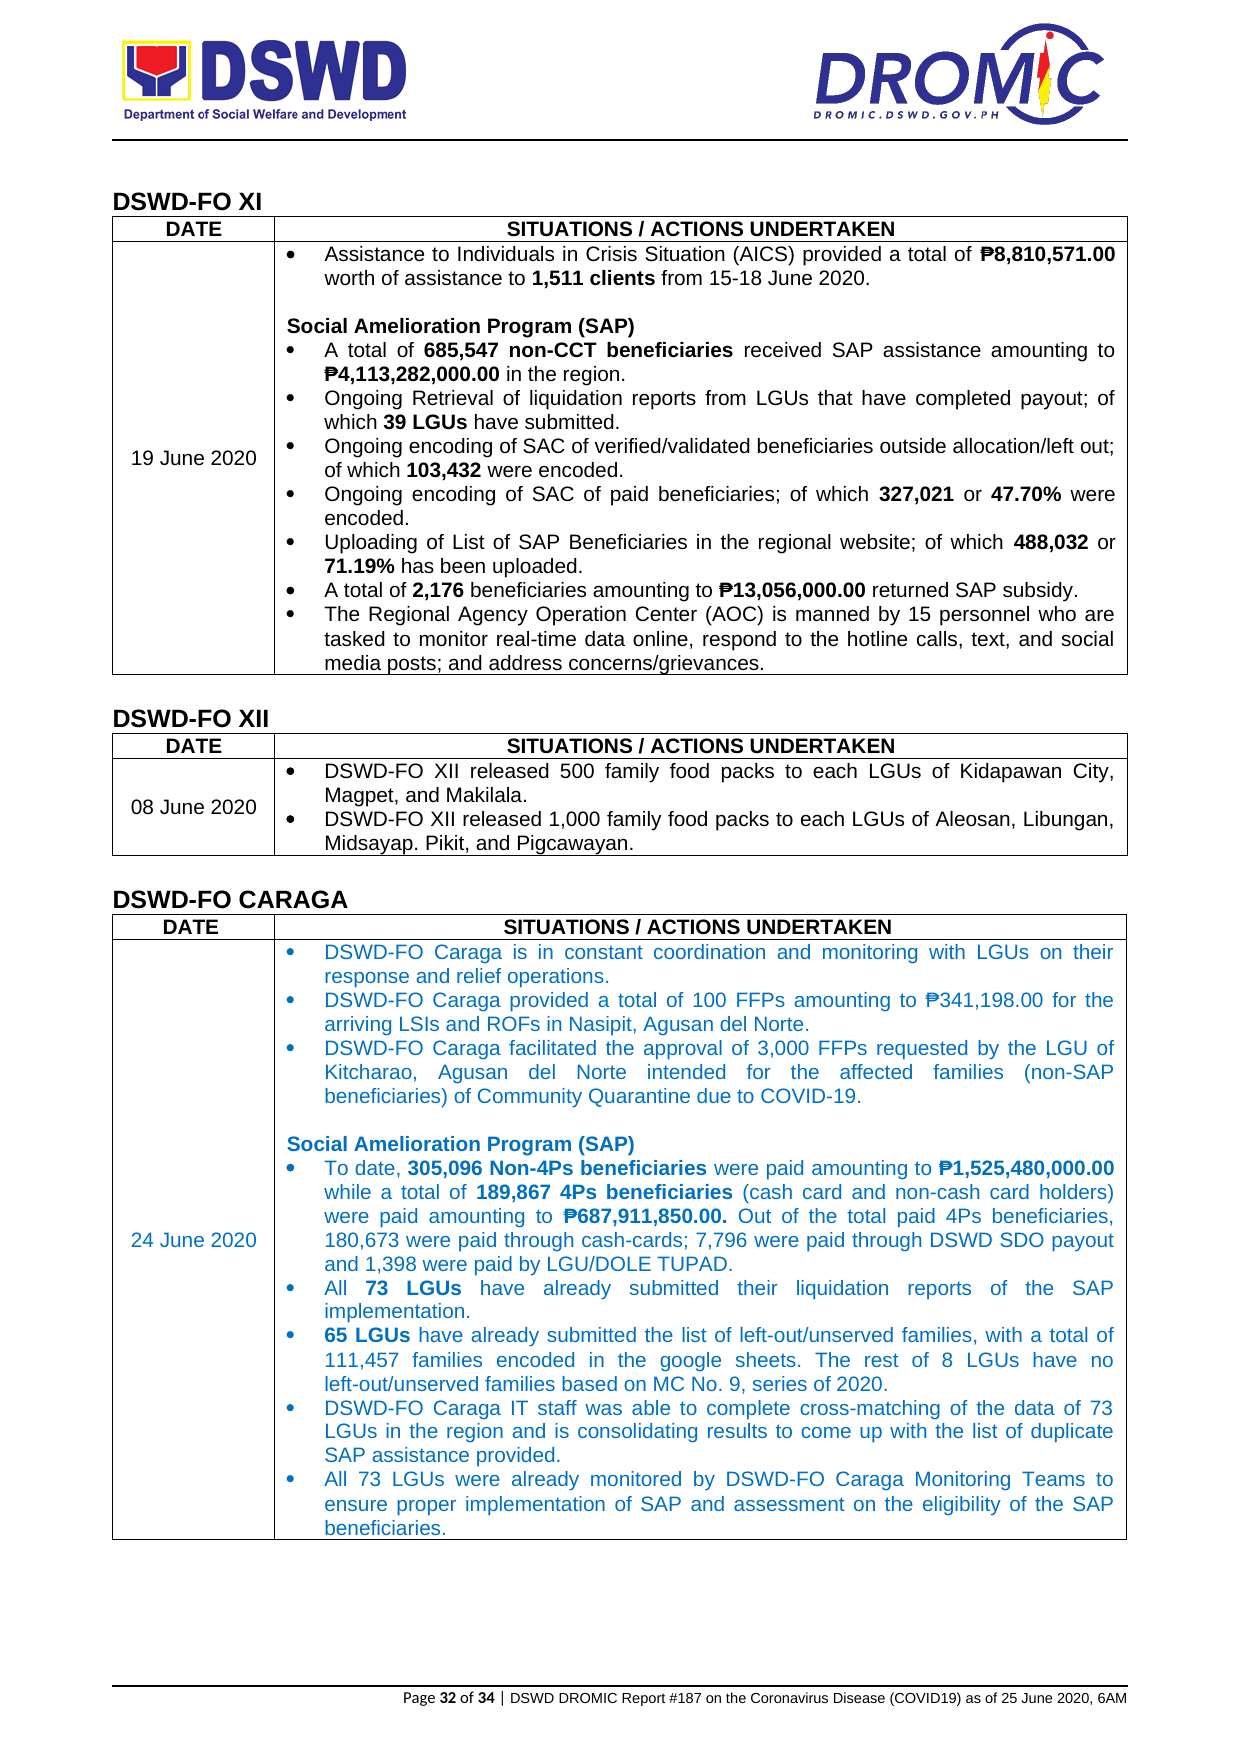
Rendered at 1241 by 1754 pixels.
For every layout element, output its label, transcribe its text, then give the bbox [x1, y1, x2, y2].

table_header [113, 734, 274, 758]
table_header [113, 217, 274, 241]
picture [112, 37, 416, 125]
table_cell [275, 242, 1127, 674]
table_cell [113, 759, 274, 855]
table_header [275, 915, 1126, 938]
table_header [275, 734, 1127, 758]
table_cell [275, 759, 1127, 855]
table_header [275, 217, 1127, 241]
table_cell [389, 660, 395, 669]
text DSWD-FO XI [112, 187, 1128, 216]
picture [781, 23, 1133, 125]
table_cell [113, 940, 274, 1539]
text DSWD-FO CARAGA [112, 885, 1128, 913]
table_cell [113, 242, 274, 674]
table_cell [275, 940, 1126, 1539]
text DSWD-FO XII [112, 704, 1128, 733]
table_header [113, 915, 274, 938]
